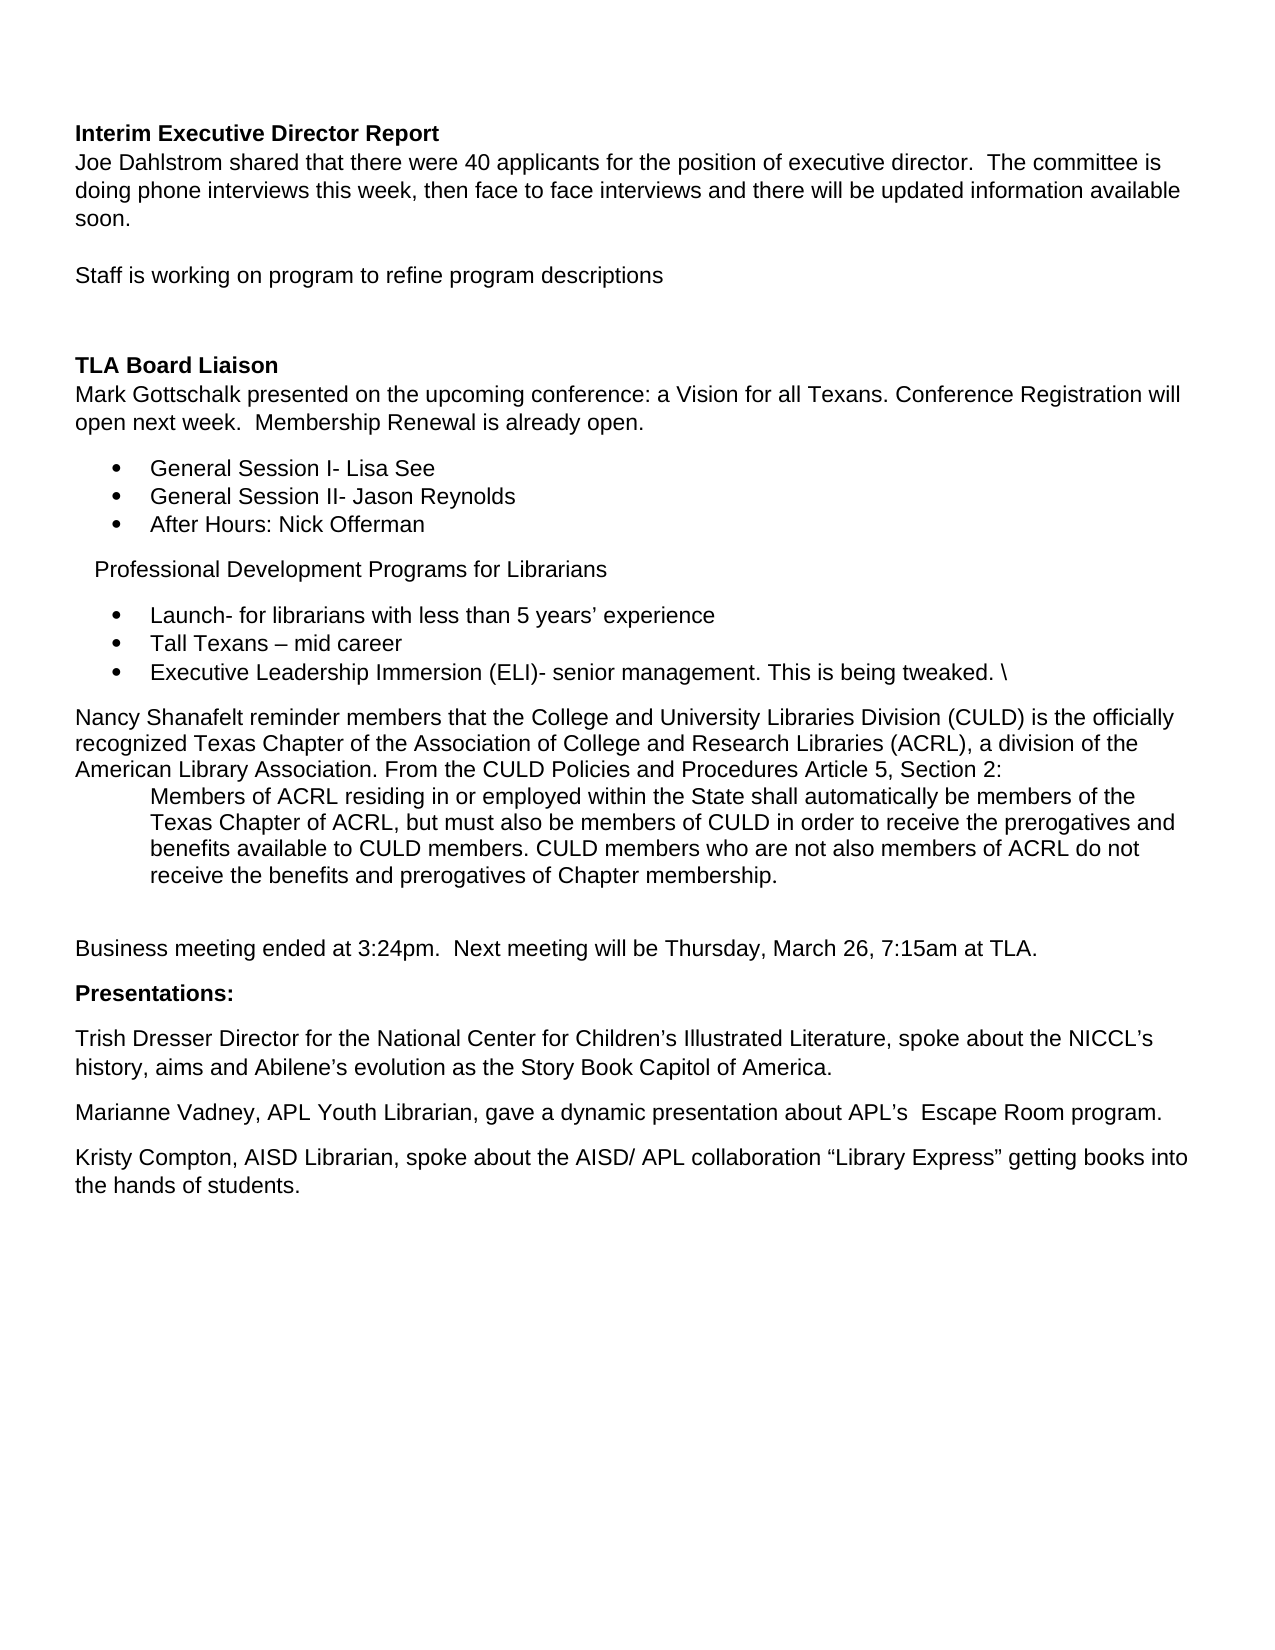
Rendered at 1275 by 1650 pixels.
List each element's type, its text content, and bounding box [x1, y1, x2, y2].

list Executive Leadership Immersion (ELI)- senior management. This is being tweaked. \ [112, 658, 1200, 685]
text Members of ACRL residing in or employed within the State shall automatically be members of the Texas Chapter of ACRL, but must also be members of CULD in order to receive the prerogatives and benefits available to CULD members. CULD members who are not also members of ACRL do not receive the benefits and prerogatives of Chapter membership. [150, 783, 1200, 890]
text Presentations: [75, 980, 1200, 1006]
text Interim Executive Director Report Joe Dahlstrom shared that there were 40 applicants for the position of executive director. The committee is doing phone interviews this week, then face to face interviews and there will be updated information available soon. Staff is working on program to refine program descriptions [75, 120, 1200, 289]
text Professional Development Programs for Librarians [75, 556, 1200, 583]
list General Session I- Lisa See [112, 454, 1200, 481]
text Kristy Compton, AISD Librarian, spoke about the AISD/ APL collaboration “Library Express” getting books into the hands of students. [75, 1144, 1200, 1198]
list General Session II- Jason Reynolds [112, 483, 1200, 509]
list After Hours: Nick Offerman [112, 511, 1200, 538]
list Launch- for librarians with less than 5 years’ experience [112, 602, 1200, 628]
text TLA Board Liaison Mark Gottschalk presented on the upcoming conference: a Vision for all Texans. Conference Registration will open next week. Membership Renewal is already open. [75, 352, 1200, 436]
text Nancy Shanafelt reminder members that the College and University Libraries Division (CULD) is the officially recognized Texas Chapter of the Association of College and Research Libraries (ACRL), a division of the American Library Association. From the CULD Policies and Procedures Article 5, Section 2: [75, 703, 1200, 783]
text Trish Dresser Director for the National Center for Children’s Illustrated Literature, spoke about the NICCL’s history, aims and Abilene’s evolution as the Story Book Capitol of America. [75, 1025, 1200, 1080]
text Business meeting ended at 3:24pm. Next meeting will be Thursday, March 26, 7:15am at TLA. [75, 935, 1200, 961]
text Marianne Vadney, APL Youth Librarian, gave a dynamic presentation about APL’s Escape Room program. [75, 1098, 1200, 1125]
list Tall Texans – mid career [112, 630, 1200, 656]
